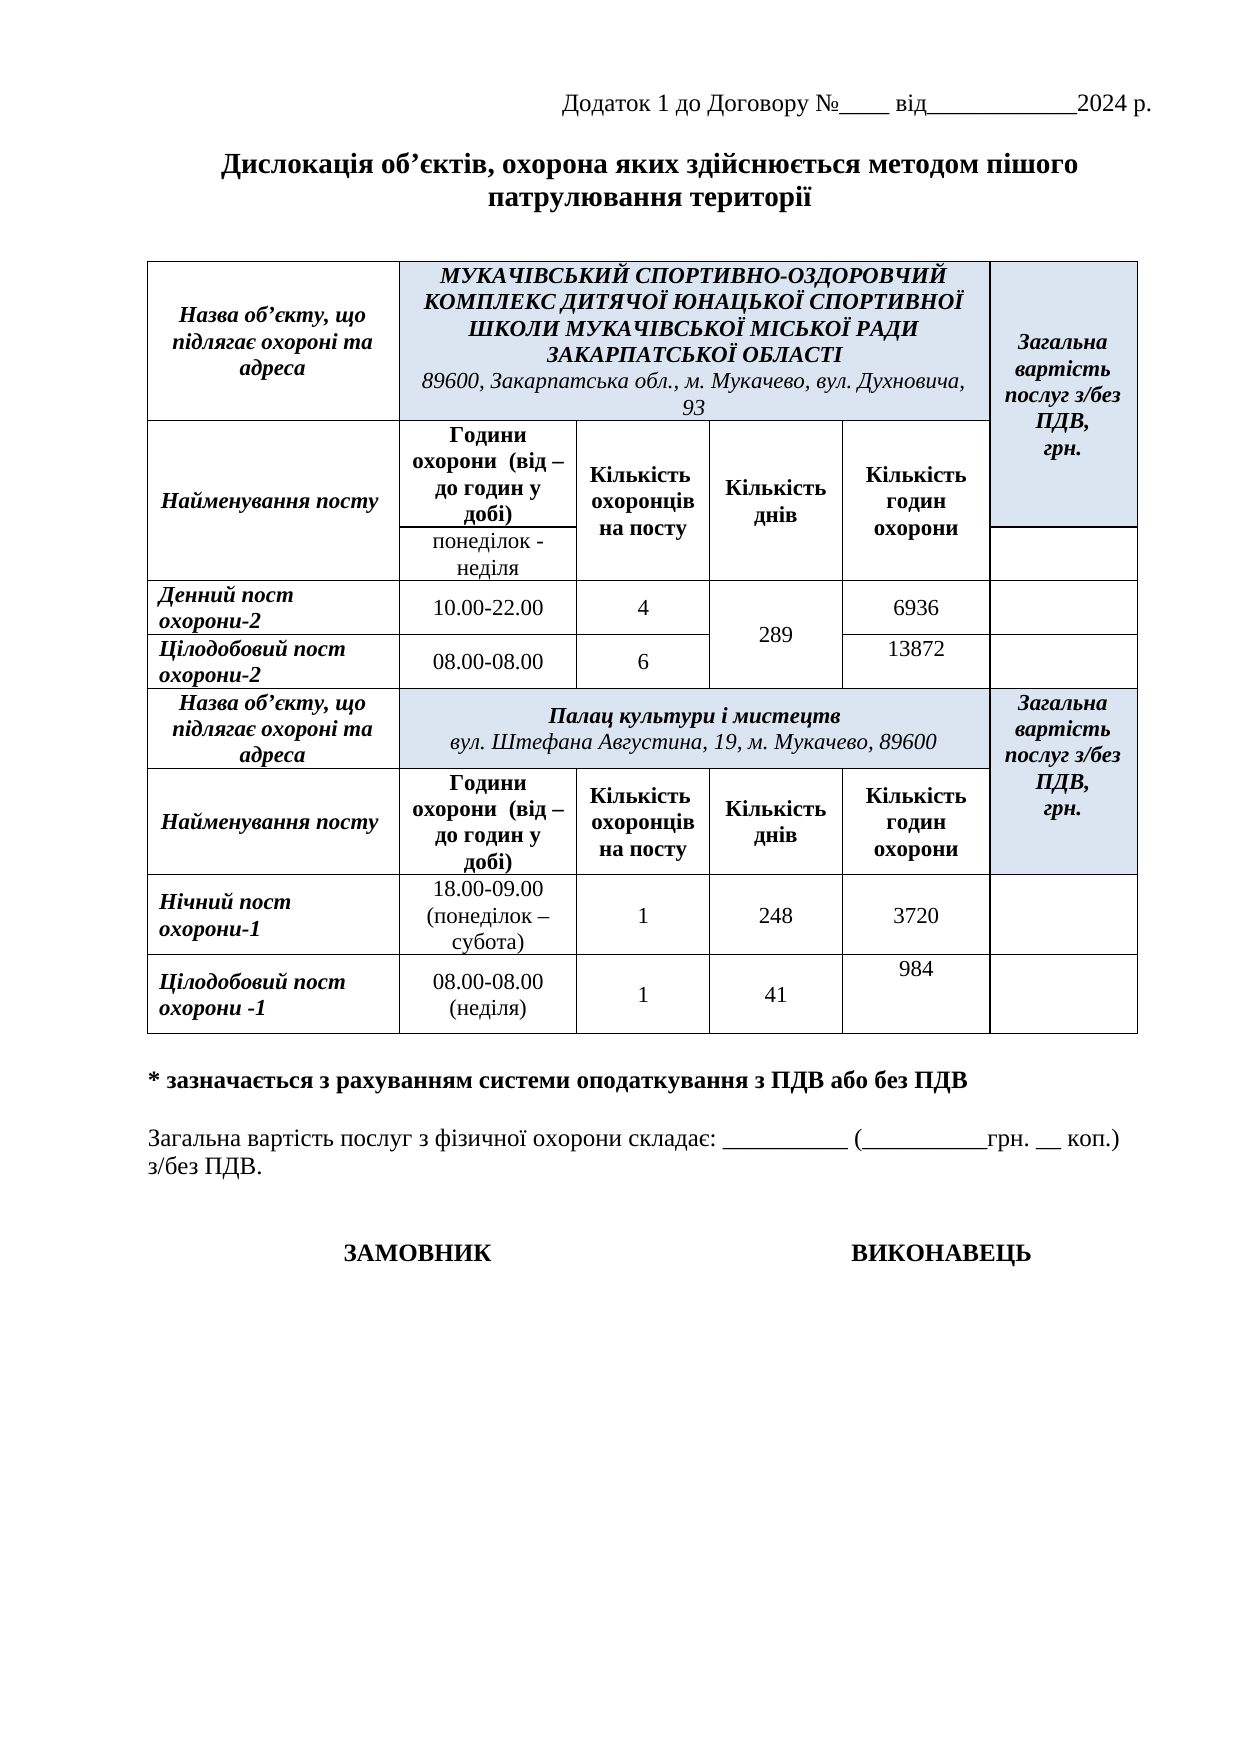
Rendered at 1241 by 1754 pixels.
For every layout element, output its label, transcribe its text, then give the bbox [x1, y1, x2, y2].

table_cell 6 [577, 635, 709, 688]
table_cell 08.00-08.00 (неділя) [400, 955, 576, 1033]
table_cell Цілодобовий пост охорони-2 [148, 635, 399, 688]
table_cell Кількість охоронців на посту [577, 769, 709, 874]
table_cell понеділок - неділя [400, 528, 576, 580]
table_cell Кількість годин охорони [843, 769, 989, 874]
table_cell 3720 [843, 875, 989, 954]
table_cell Кількість охоронців на посту [577, 421, 709, 580]
table_cell 13872 [843, 635, 989, 688]
table_header МУКАЧІВСЬКИЙ СПОРТИВНО-ОЗДОРОВЧИЙ КОМПЛЕКС ДИТЯЧОЇ ЮНАЦЬКОЇ СПОРТИВНОЇ ШКОЛИ МУКАЧІВСЬКОЇ МІСЬКОЇ РАДИ ЗАКАРПАТСЬКОЇ ОБЛАСТІ 89600, Закарпатська обл., м. Мукачево, вул. Духновича, 93 [400, 262, 989, 420]
table_cell [991, 955, 1137, 1033]
table_cell 08.00-08.00 [400, 635, 576, 688]
table_cell Години охорони (від – до годин у добі) [400, 421, 576, 526]
table_cell [991, 528, 1137, 580]
table_cell Кількість годин охорони [843, 421, 989, 580]
table_cell Палац культури і мистецтв вул. Штефана Августина, 19, м. Мукачево, 89600 [400, 689, 989, 768]
table_cell [991, 581, 1137, 634]
table_header Назва об’єкту, що підлягає охороні та адреса [148, 262, 399, 420]
table_cell 41 [710, 955, 842, 1033]
text Дислокація об’єктів, охорона яких здійснюється методом пішого патрулювання території [148, 146, 1152, 213]
table_cell 1 [577, 875, 709, 954]
table_cell 1 [577, 955, 709, 1033]
table_cell 984 [843, 955, 989, 1033]
table_header ЗАМОВНИК [159, 1238, 676, 1295]
table_cell Години охорони (від – до годин у добі) [400, 769, 576, 874]
table_cell Кількість днів [710, 421, 842, 580]
table_cell Цілодобовий пост охорони -1 [148, 955, 399, 1033]
table_cell Назва об’єкту, що підлягає охороні та адреса [148, 689, 399, 768]
table_cell [991, 635, 1137, 688]
table_cell Найменування посту [148, 421, 399, 580]
table_cell Загальна вартість послуг з/без ПДВ, грн. [991, 689, 1137, 874]
text * зазначається з рахуванням системи оподаткування з ПДВ або без ПДВ [148, 1065, 1152, 1094]
text Загальна вартість послуг з фізичної охорони складає: __________ (__________грн. __ коп.) з/без ПДВ. [148, 1123, 1152, 1180]
text Додаток 1 до Договору №____ від____________2024 р. [148, 88, 1152, 117]
table_cell [991, 875, 1137, 954]
table_cell Найменування посту [148, 769, 399, 874]
table_cell 289 [710, 581, 842, 688]
table_cell Кількість днів [710, 769, 842, 874]
table_cell 248 [710, 875, 842, 954]
table_cell Денний пост охорони-2 [148, 581, 399, 634]
table_cell Нічний пост охорони-1 [148, 875, 399, 954]
table_cell 6936 [843, 581, 989, 634]
table_cell 18.00-09.00 (понеділок – субота) [400, 875, 576, 954]
table_cell 10.00-22.00 [400, 581, 576, 634]
table_cell 4 [577, 581, 709, 634]
table_header Загальна вартість послуг з/без ПДВ, грн. [991, 262, 1137, 526]
table_header ВИКОНАВЕЦЬ [676, 1238, 1207, 1295]
